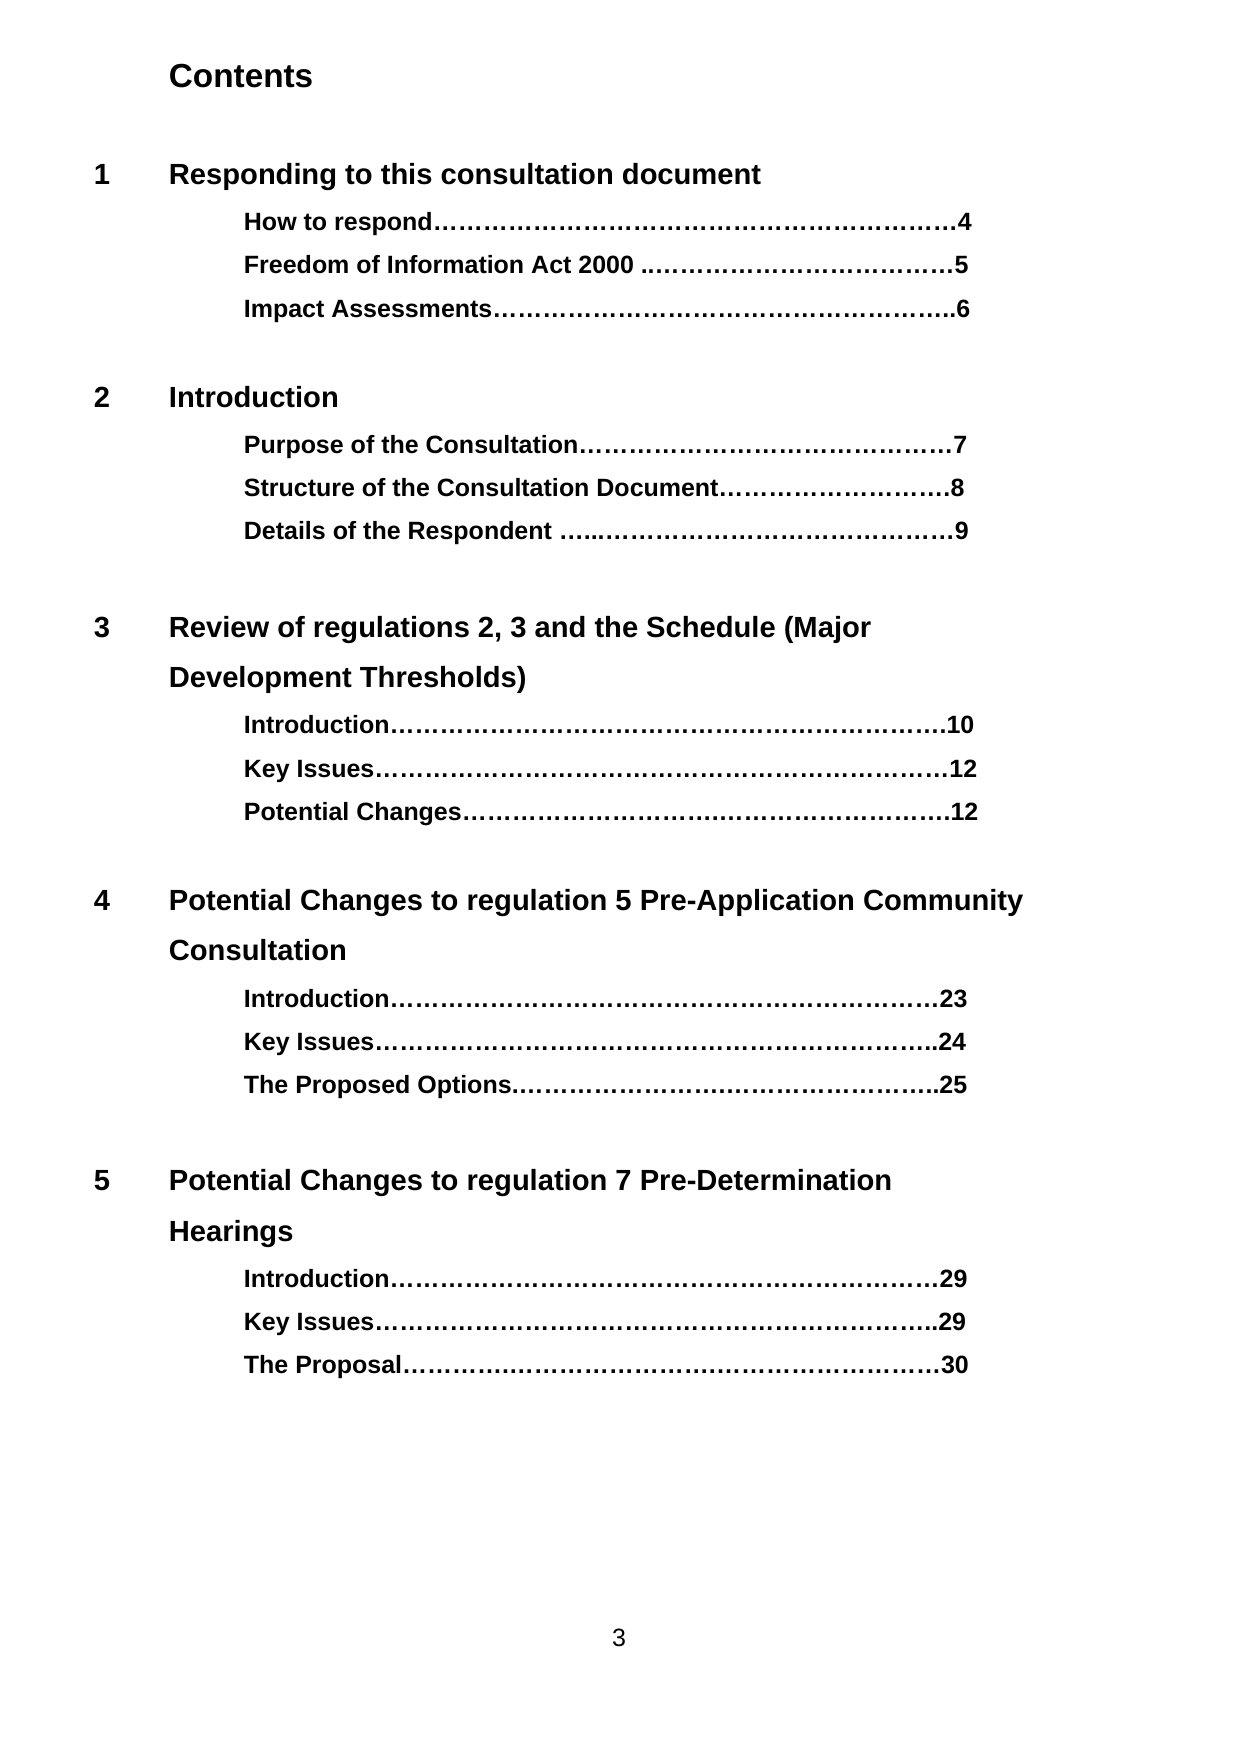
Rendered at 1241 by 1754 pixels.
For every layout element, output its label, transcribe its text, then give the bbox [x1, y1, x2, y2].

text The Proposed Options.…………………….……………………..25 [169, 1070, 1144, 1098]
text Introduction…………………………………………………………29 [169, 1264, 1144, 1293]
text Impact Assessments………………………………………………..6 [169, 293, 1144, 322]
text Hearings [169, 1213, 1144, 1247]
text Potential Changes………………………….……………………….12 [169, 797, 1144, 825]
text Structure of the Consultation Document……………………….8 [169, 473, 1144, 502]
text Introduction…………………………………………………………23 [169, 983, 1144, 1012]
text Key Issues…………………………………………………………..29 [169, 1307, 1144, 1336]
text Key Issues……………………………………………………………12 [169, 753, 1144, 782]
text 5 Potential Changes to regulation 7 Pre-Determination [94, 1163, 1144, 1197]
text Details of the Respondent …...……………………………………9 [169, 516, 1144, 545]
text 4 Potential Changes to regulation 5 Pre-Application Community Consultation [94, 883, 1144, 967]
text The Proposal………….…………………….………………………30 [169, 1350, 1144, 1379]
text 1 Responding to this consultation document [94, 157, 1144, 191]
text Key Issues…………………………………………………………..24 [169, 1027, 1144, 1055]
text 3 Review of regulations 2, 3 and the Schedule (Major [94, 610, 1144, 643]
text 2 Introduction [94, 380, 1144, 413]
text Introduction………………………………………………………….10 [169, 710, 1144, 739]
text Contents [94, 56, 1144, 95]
text Freedom of Information Act 2000 ..………………………………5 [169, 250, 1144, 279]
text How to respond………………………………………………………4 [169, 207, 1144, 236]
text Purpose of the Consultation………………………………………7 [169, 430, 1144, 459]
text Development Thresholds) [169, 660, 1144, 694]
